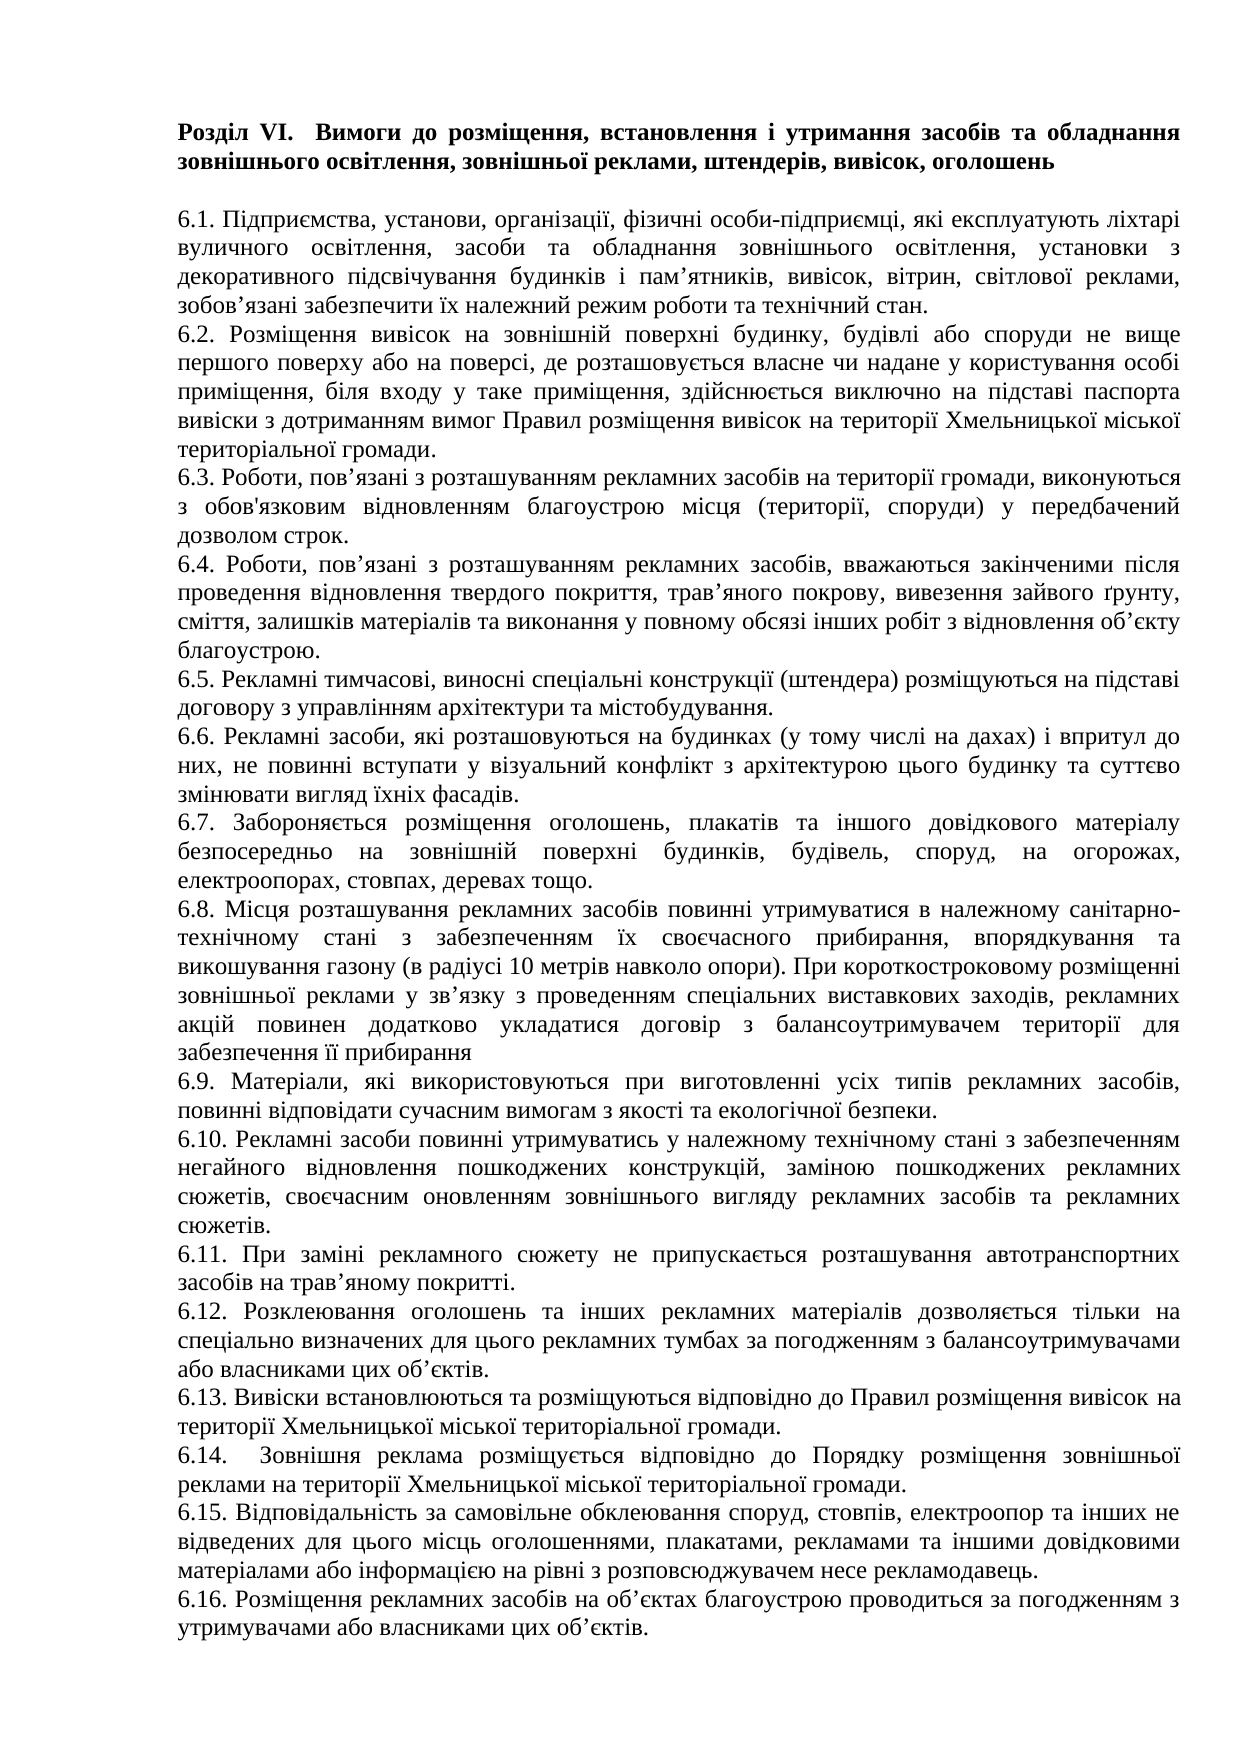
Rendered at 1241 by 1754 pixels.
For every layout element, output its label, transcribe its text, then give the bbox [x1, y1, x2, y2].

text 6.9. Матеріали, які використовуються при виготовленні усіх типів рекламних засобів, повинні відповідати сучасним вимогам з якості та екологічної безпеки. [177, 1066, 1181, 1124]
text 6.4. Роботи, пов’язані з розташуванням рекламних засобів, вважаються закінченими після проведення відновлення твердого покриття, трав’яного покрову, вивезення зайвого ґрунту, сміття, залишків матеріалів та виконання у повному обсязі інших робіт з відновлення об’єкту благоустрою. [177, 549, 1181, 664]
text 6.13. Вивіски встановлюються та розміщуються відповідно до Правил розміщення вивісок на території Хмельницької міської територіальної громади. [177, 1382, 1181, 1440]
text 6.1. Підприємства, установи, організації, фізичні особи-підприємці, які експлуатують ліхтарі вуличного освітлення, засоби та обладнання зовнішнього освітлення, установки з декоративного підсвічування будинків і пам’ятників, вивісок, вітрин, світлової реклами, зобов’язані забезпечити їх належний режим роботи та технічний стан. [177, 204, 1181, 319]
text 6.3. Роботи, пов’язані з розташуванням рекламних засобів на території громади, виконуються з обов'язковим відновленням благоустрою місця (території, споруди) у передбачений дозволом строк. [177, 462, 1181, 549]
text 6.6. Рекламні засоби, які розташовуються на будинках (у тому числі на дахах) і впритул до них, не повинні вступати у візуальний конфлікт з архітектурою цього будинку та суттєво змінювати вигляд їхніх фасадів. [177, 721, 1181, 807]
text 6.7. Забороняється розміщення оголошень, плакатів та іншого довідкового матеріалу безпосередньо на зовнішній поверхні будинків, будівель, споруд, на огорожах, електроопорах, стовпах, деревах тощо. [177, 807, 1181, 894]
text 6.11. При заміні рекламного сюжету не припускається розташування автотранспортних засобів на трав’яному покритті. [177, 1239, 1181, 1296]
text 6.14. Зовнішня реклама розміщується відповідно до Порядку розміщення зовнішньої реклами на території Хмельницької міської територіальної громади. [177, 1440, 1181, 1497]
text 6.10. Рекламні засоби повинні утримуватись у належному технічному стані з забезпеченням негайного відновлення пошкоджених конструкцій, заміною пошкоджених рекламних сюжетів, своєчасним оновленням зовнішнього вигляду рекламних засобів та рекламних сюжетів. [177, 1124, 1181, 1239]
text 6.2. Розміщення вивісок на зовнішній поверхні будинку, будівлі або споруди не вище першого поверху або на поверсі, де розташовується власне чи надане у користування особі приміщення, біля входу у таке приміщення, здійснюється виключно на підставі паспорта вивіски з дотриманням вимог Правил розміщення вивісок на території Хмельницької міської територіальної громади. [177, 319, 1181, 462]
text Розділ VІ. Вимоги до розміщення, встановлення і утримання засобів та обладнання зовнішнього освітлення, зовнішньої реклами, штендерів, вивісок, оголошень [177, 117, 1181, 175]
text 6.8. Місця розташування рекламних засобів повинні утримуватися в належному санітарно-технічному стані з забезпеченням їх своєчасного прибирання, впорядкування та викошування газону (в радіусі навколо опори). При короткостроковому розміщенні зовнішньої реклами у зв’язку з проведенням спеціальних виставкових заходів, рекламних акцій повинен додатково укладатися договір з балансоутримувачем території для забезпечення її прибирання [177, 894, 1181, 1066]
text 6.5. Рекламні тимчасові, виносні спеціальні конструкції (штендера) розміщуються на підставі договору з управлінням архітектури та містобудування. [177, 664, 1181, 721]
text 6.15. Відповідальність за самовільне обклеювання споруд, стовпів, електроопор та інших не відведених для цього місць оголошеннями, плакатами, рекламами та іншими довідковими матеріалами або інформацією на рівні з розповсюджувачем несе рекламодавець. [177, 1497, 1181, 1584]
text 6.16. Розміщення рекламних засобів на об’єктах благоустрою проводиться за погодженням з утримувачами або власниками цих об’єктів. [177, 1584, 1181, 1641]
text 6.12. Розклеювання оголошень та інших рекламних матеріалів дозволяється тільки на спеціально визначених для цього рекламних тумбах за погодженням з балансоутримувачами або власниками цих об’єктів. [177, 1296, 1181, 1382]
